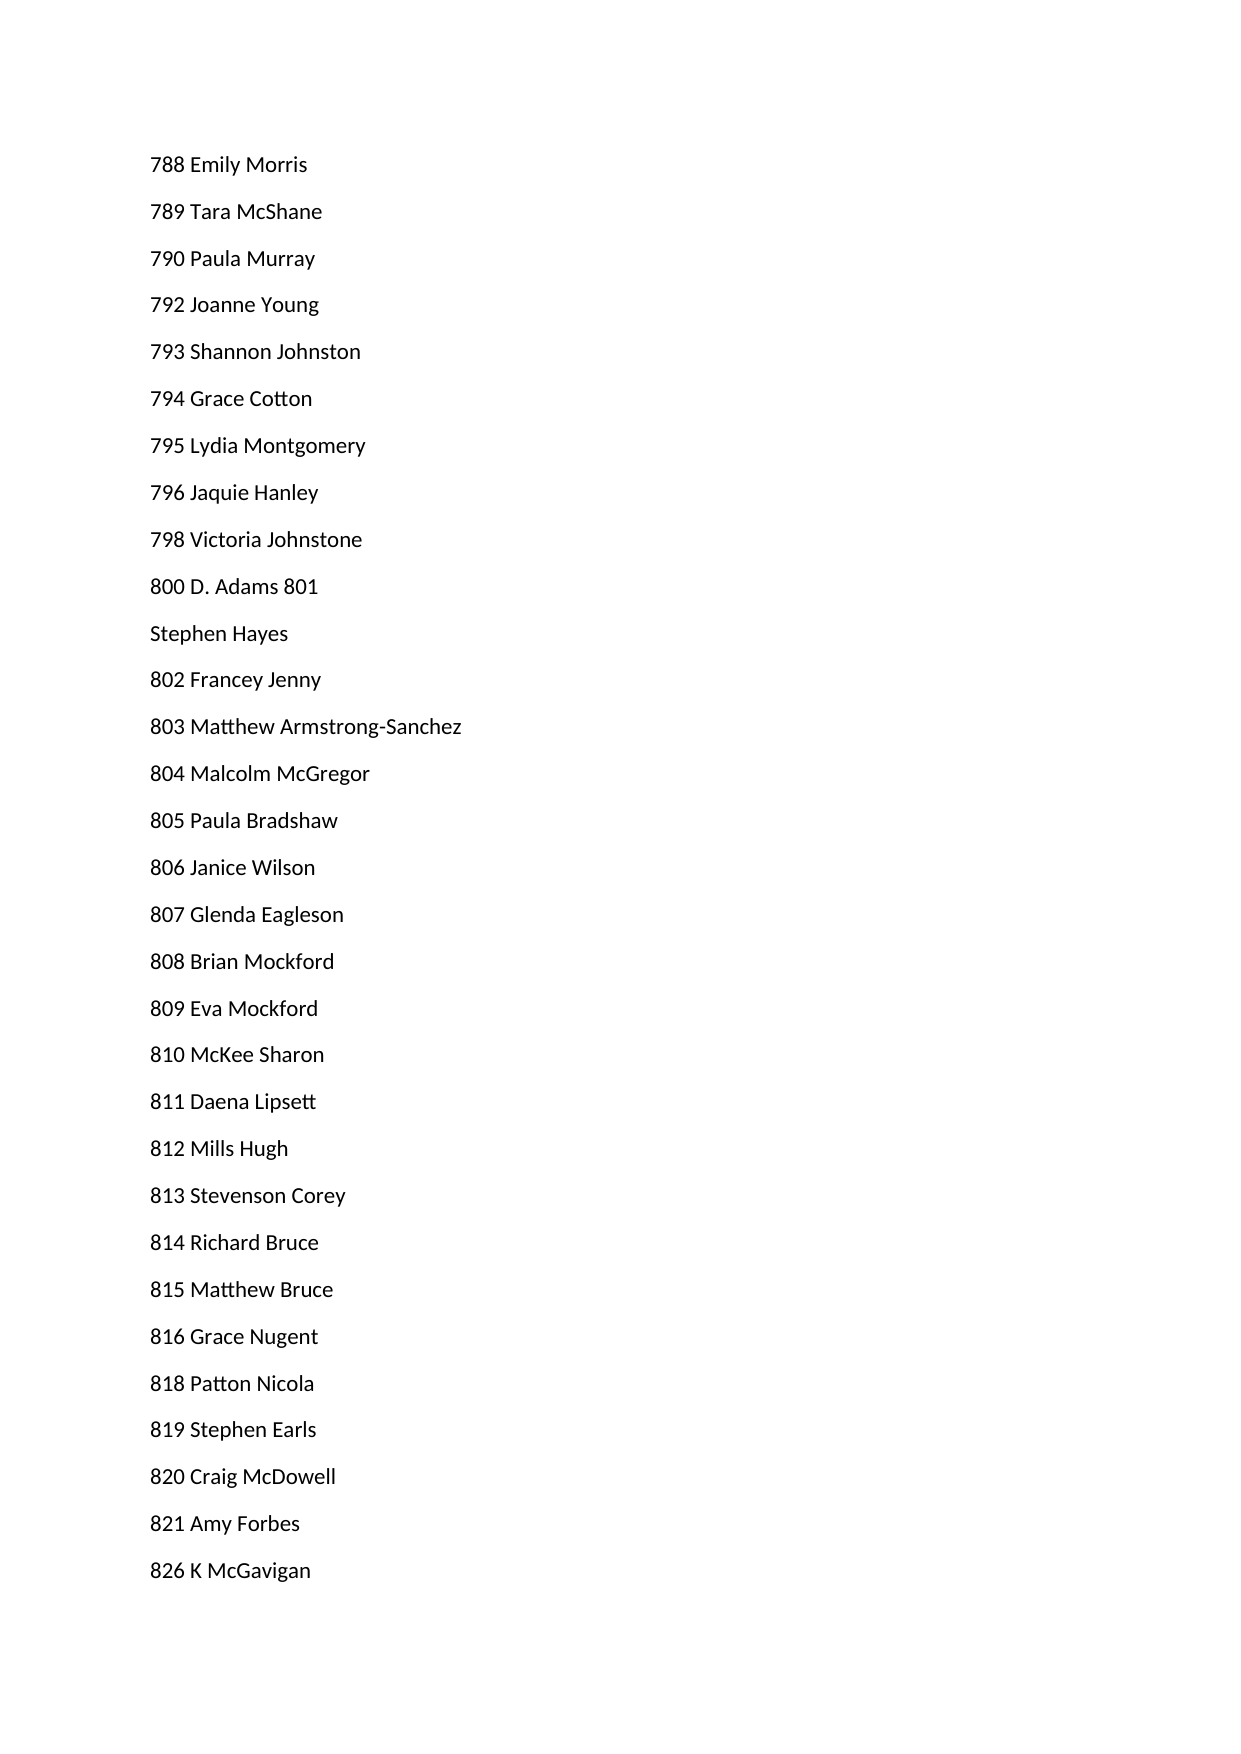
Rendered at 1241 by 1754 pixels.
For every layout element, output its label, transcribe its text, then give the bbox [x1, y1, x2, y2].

text 794 Grace Cotton [150, 384, 1090, 412]
text 807 Glenda Eagleson [150, 900, 1090, 928]
text 804 Malcolm McGregor [150, 759, 1090, 787]
text 815 Matthew Bruce [150, 1275, 1090, 1303]
text 795 Lydia Montgomery [150, 431, 1090, 459]
text 813 Stevenson Corey [150, 1181, 1090, 1209]
text 803 Matthew Armstrong-Sanchez [150, 712, 1090, 741]
text 809 Eva Mockford [150, 994, 1090, 1022]
text Stephen Hayes [150, 619, 1090, 647]
text 811 Daena Lipsett [150, 1087, 1090, 1116]
text 789 Tara McShane [150, 197, 1090, 225]
text 826 K McGavigan [150, 1556, 1090, 1584]
text 821 Amy Forbes [150, 1509, 1090, 1537]
text 818 Patton Nicola [150, 1369, 1090, 1397]
text 806 Janice Wilson [150, 853, 1090, 881]
text 796 Jaquie Hanley [150, 478, 1090, 506]
text 790 Paula Murray [150, 244, 1090, 272]
text 820 Craig McDowell [150, 1462, 1090, 1491]
text 793 Shannon Johnston [150, 337, 1090, 366]
text 802 Francey Jenny [150, 666, 1090, 694]
text 805 Paula Bradshaw [150, 806, 1090, 834]
text 810 McKee Sharon [150, 1041, 1090, 1069]
text 792 Joanne Young [150, 291, 1090, 319]
text 800 D. Adams 801 [150, 572, 1090, 600]
text 816 Grace Nugent [150, 1322, 1090, 1350]
text 814 Richard Bruce [150, 1228, 1090, 1256]
text 798 Victoria Johnstone [150, 525, 1090, 553]
text 819 Stephen Earls [150, 1416, 1090, 1444]
text 808 Brian Mockford [150, 947, 1090, 975]
text 812 Mills Hugh [150, 1134, 1090, 1162]
text 788 Emily Morris [150, 150, 1090, 178]
